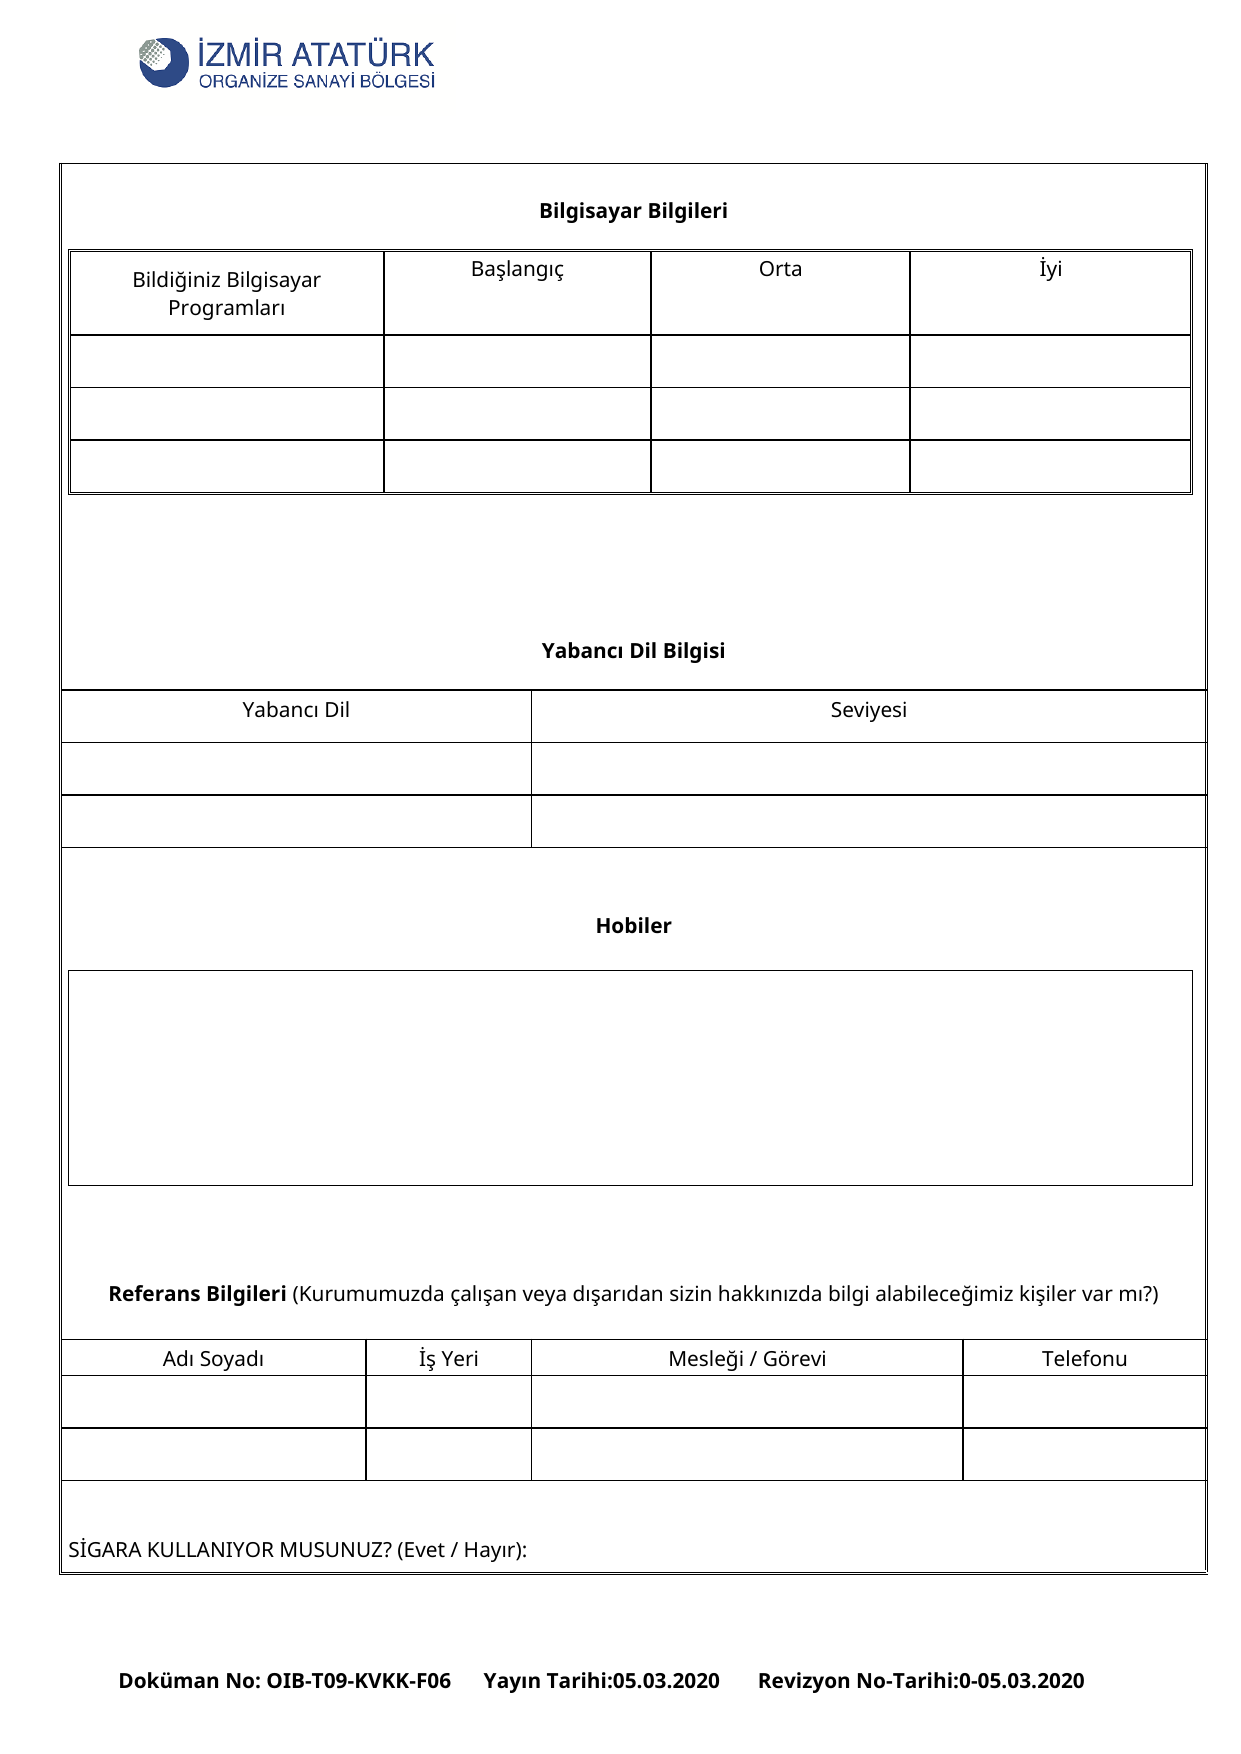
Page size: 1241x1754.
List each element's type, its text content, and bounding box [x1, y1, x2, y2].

table_cell Seviyesi [532, 691, 1205, 742]
table_cell Yabancı Dil [62, 691, 531, 742]
table_cell [532, 1376, 962, 1427]
table_cell [62, 796, 531, 847]
table_cell [62, 1429, 365, 1480]
table_cell Hobiler Referans Bilgileri (Kurumumuzda çalışan veya dışarıdan sizin hakkınızda bilgi alabileceğimiz kişiler var mı?) [62, 848, 1205, 1338]
table_cell [532, 1429, 962, 1480]
table_cell [367, 1376, 531, 1427]
table_cell [62, 743, 531, 794]
picture [118, 14, 456, 116]
table_cell [532, 796, 1205, 847]
table_cell Telefonu [964, 1340, 1205, 1375]
table_cell Mesleği / Görevi [532, 1340, 962, 1375]
table_cell [367, 1429, 531, 1480]
table_cell [964, 1376, 1205, 1427]
table_cell İş Yeri [367, 1340, 531, 1375]
table_cell [964, 1429, 1205, 1480]
table_cell Bilgisayar Bilgileri Yabancı Dil Bilgisi [62, 164, 1205, 689]
table_cell [62, 1376, 365, 1427]
table_cell SİGARA KULLANIYOR MUSUNUZ? (Evet / Hayır): [62, 1481, 1206, 1572]
table_cell Adı Soyadı [62, 1340, 365, 1375]
table_cell [532, 743, 1205, 794]
